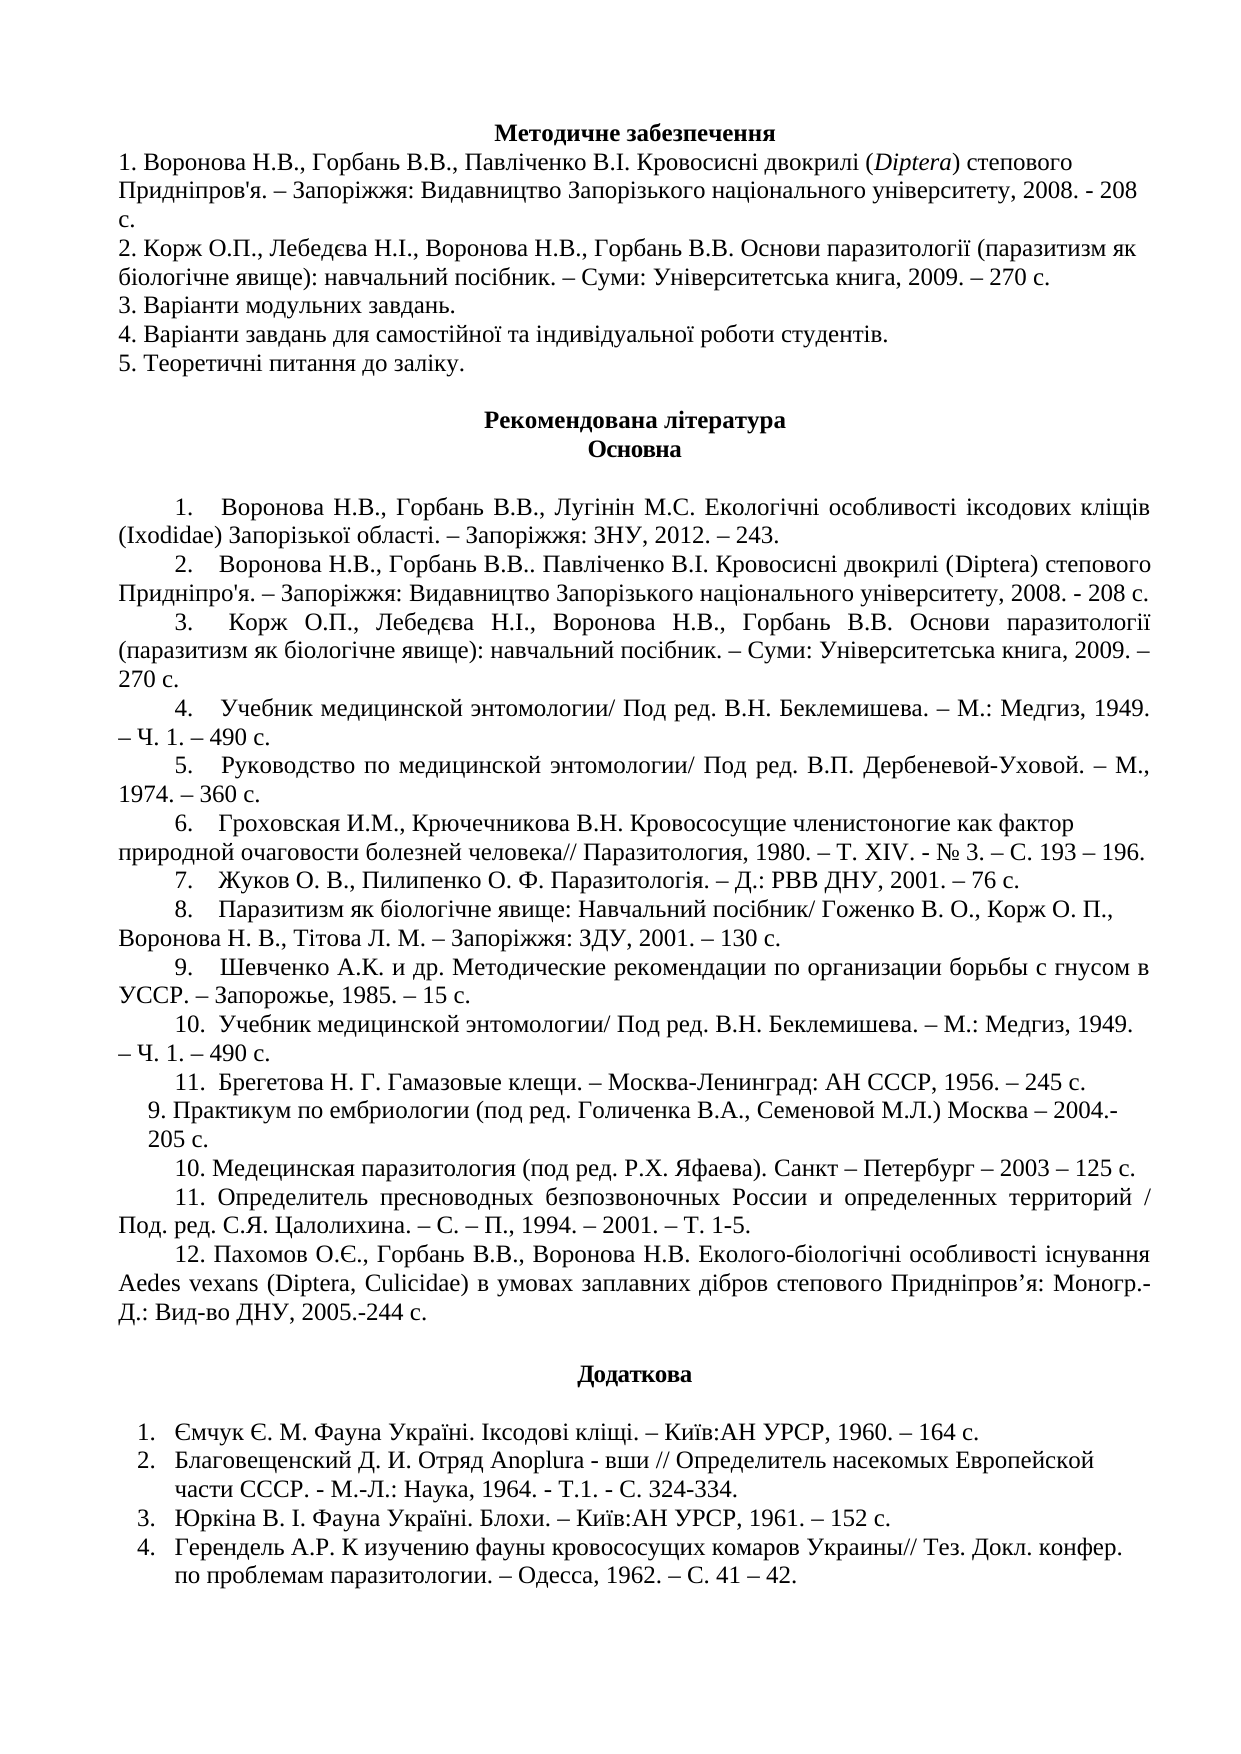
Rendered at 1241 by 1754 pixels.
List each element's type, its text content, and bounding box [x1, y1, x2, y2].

list Благовещенский Д. И. Отряд Anoplura - вши // Определитель насекомых Европейской части СССР. - М.-Л.: Наука, 1964. - Т.1. - С. 324-334. [137, 1445, 1151, 1503]
text 10. Медецинская паразитология (под ред. Р.Х. Яфаева). Санкт – Петербург – 2003 – 125 с. [118, 1153, 1152, 1182]
list Шевченко А.К. и др. Методические рекомендации по организации борьбы с гнусом в УССР. – Запорожье, 1985. – 15 с. [118, 952, 1151, 1009]
list Воронова Н.В., Горбань В.В.. Павліченко В.І. Кровосисні двокрилі (Diptera) степового Придніпро'я. – Запоріжжя: Видавництво Запорізького національного університету, 2008. - 208 с. [118, 549, 1151, 607]
list Учебник медицинской энтомологии/ Под ред. В.Н. Беклемишева. – М.: Медгиз, 1949. – Ч. 1. – 490 с. [118, 693, 1151, 751]
text 3. Варіанти модульних завдань. [118, 291, 1152, 319]
text 9. Практикум по ембриологии (под ред. Голиченка В.А., Семеновой М.Л.) Москва – 2004.- 205 с. [148, 1096, 1152, 1153]
text 12. Пахомов О.Є., Горбань В.В., Воронова Н.В. Еколого-біологічні особливості існування Aedes vexans (Diptera, Culicidae) в умовах заплавних дібров степового Придніпров’я: Моногр.-Д.: Вид-во ДНУ, 2005.-244 с. [118, 1239, 1152, 1326]
list Гроховская И.М., Крючечникова В.Н. Кровососущие членистоногие как фактор природной очаговости болезней человека// Паразитология, 1980. – Т. XIV. - № 3. – С. 193 – 196. [118, 808, 1151, 866]
list Брегетова Н. Г. Гамазовые клещи. – Москва-Ленинград: АН СССР, 1956. – 245 с. [118, 1067, 1151, 1096]
text Додаткова [118, 1359, 1152, 1388]
list Ємчук Є. М. Фауна Україні. Іксодові кліщі. – Київ:АН УРСР, 1960. – 164 с. [137, 1417, 1151, 1445]
text 11. Определитель пресноводных безпозвоночных России и определенных территорий / Под. ред. С.Я. Цалолихина. – С. – П., 1994. – 2001. – Т. 1-5. [118, 1182, 1152, 1239]
list Юркіна В. І. Фауна Україні. Блохи. – Київ:АН УРСР, 1961. – 152 с. [137, 1503, 1151, 1532]
list Воронова Н.В., Горбань В.В., Лугінін М.С. Екологічні особливості іксодових кліщів (Ixodidae) Запорізької області. – Запоріжжя: ЗНУ, 2012. – 243. [118, 492, 1151, 549]
list Учебник медицинской энтомологии/ Под ред. В.Н. Беклемишева. – М.: Медгиз, 1949. – Ч. 1. – 490 с. [118, 1009, 1151, 1067]
text 2. Корж О.П., Лебедєва Н.І., Воронова Н.В., Горбань В.В. Основи паразитології (паразитизм як біологічне явище): навчальний посібник. – Суми: Університетська книга, 2009. – 270 с. [118, 233, 1152, 291]
text Рекомендована література [118, 406, 1152, 434]
list Корж О.П., Лебедєва Н.І., Воронова Н.В., Горбань В.В. Основи паразитології (паразитизм як біологічне явище): навчальний посібник. – Суми: Університетська книга, 2009. – 270 с. [118, 607, 1151, 693]
text 5. Теоретичні питання до заліку. [118, 348, 1152, 377]
text 4. Варіанти завдань для самостійної та індивідуальної роботи студентів. [118, 319, 1152, 348]
list Герендель А.Р. К изучению фауны кровососущих комаров Украины// Тез. Докл. конфер. по проблемам паразитологии. – Одесса, 1962. – С. 41 – 42. [137, 1532, 1151, 1589]
text 1. Воронова Н.В., Горбань В.В., Павліченко В.І. Кровосисні двокрилі (Diptera) степового Придніпров'я. – Запоріжжя: Видавництво Запорізького національного університету, 2008. - 208 с. [118, 147, 1152, 233]
text Основна [118, 434, 1152, 463]
text Методичне забезпечення [118, 118, 1152, 147]
list Руководство по медицинской энтомологии/ Под ред. В.П. Дербеневой-Уховой. – М., 1974. – 360 с. [118, 751, 1151, 808]
list Жуков О. В., Пилипенко О. Ф. Паразитологія. – Д.: РВВ ДНУ, 2001. – 76 с. [118, 866, 1151, 894]
list Паразитизм як біологічне явище: Навчальний посібник/ Гоженко В. О., Корж О. П., Воронова Н. В., Тітова Л. М. – Запоріжжя: ЗДУ, 2001. – 130 с. [118, 894, 1151, 952]
